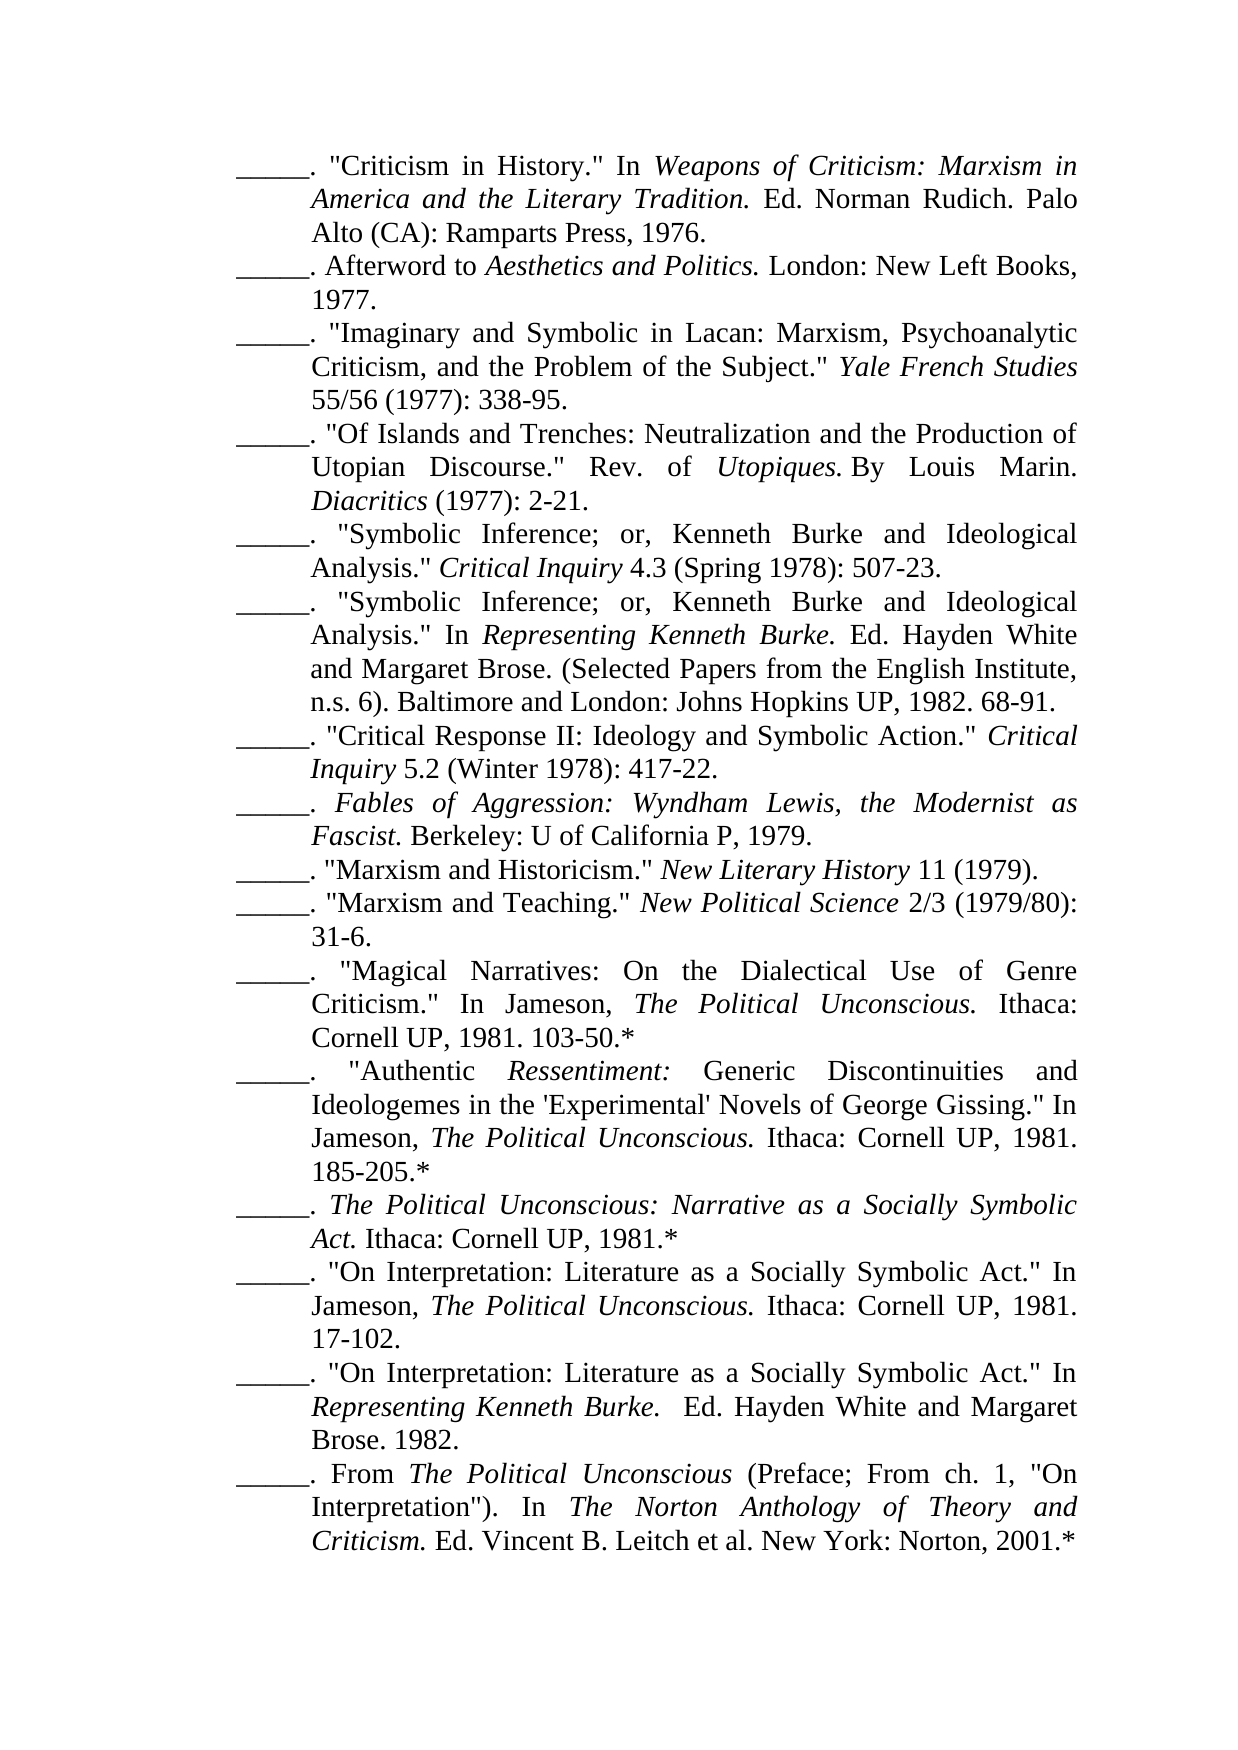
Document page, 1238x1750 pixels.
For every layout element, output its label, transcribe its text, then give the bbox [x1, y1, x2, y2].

text _____. "Marxism and Teaching." New Political Science 2/3 (1979/80): 31-6. [236, 886, 1078, 953]
text _____. "On Interpretation: Literature as a Socially Symbolic Act." In Jameson, The Political Unconscious. Ithaca: Cornell UP, 1981. 17-102. [236, 1254, 1078, 1355]
text _____. Afterword to Aesthetics and Politics. London: New Left Books, 1977. [236, 248, 1078, 315]
text _____. "Symbolic Inference; or, Kenneth Burke and Ideological Analysis." In Representing Kenneth Burke. Ed. Hayden White and Margaret Brose. (Selected Papers from the English Institute, n.s. 6). Baltimore and London: Johns Hopkins UP, 1982. 68-91. [236, 584, 1078, 718]
text _____. "Criticism in History." In Weapons of Criticism: Marxism in America and the Literary Tradition. Ed. Norman Rudich. Palo Alto (CA): Ramparts Press, 1976. [236, 148, 1078, 248]
text _____. "Authentic Ressentiment: Generic Discontinuities and Ideologemes in the 'Experimental' Novels of George Gissing." In Jameson, The Political Unconscious. Ithaca: Cornell UP, 1981. 185-205.* [236, 1053, 1078, 1187]
text _____. Fables of Aggression: Wyndham Lewis, the Modernist as Fascist. Berkeley: U of California P, 1979. [236, 785, 1078, 852]
text _____. "Marxism and Historicism." New Literary History 11 (1979). [236, 852, 1078, 886]
text _____. "Of Islands and Trenches: Neutralization and the Production of Utopian Discourse." Rev. of Utopiques. By Louis Marin. Diacritics (1977): 2-21. [236, 416, 1078, 517]
text _____. "Symbolic Inference; or, Kenneth Burke and Ideological Analysis." Critical Inquiry 4.3 (Spring 1978): 507-23. [236, 517, 1078, 584]
text _____. From The Political Unconscious (Preface; From ch. 1, "On Interpretation"). In The Norton Anthology of Theory and Criticism. Ed. Vincent B. Leitch et al. New York: Norton, 2001.* [236, 1456, 1078, 1556]
text _____. "Critical Response II: Ideology and Symbolic Action." Critical Inquiry 5.2 (Winter 1978): 417-22. [236, 718, 1078, 785]
text _____. "Magical Narratives: On the Dialectical Use of Genre Criticism." In Jameson, The Political Unconscious. Ithaca: Cornell UP, 1981. 103-50.* [236, 953, 1078, 1053]
text _____. "Imaginary and Symbolic in Lacan: Marxism, Psychoanalytic Criticism, and the Problem of the Subject." Yale French Studies 55/56 (1977): 338-95. [236, 315, 1078, 416]
text _____. The Political Unconscious: Narrative as a Socially Symbolic Act. Ithaca: Cornell UP, 1981.* [236, 1187, 1078, 1254]
text _____. "On Interpretation: Literature as a Socially Symbolic Act." In Representing Kenneth Burke. Ed. Hayden White and Margaret Brose. 1982. [236, 1355, 1078, 1456]
